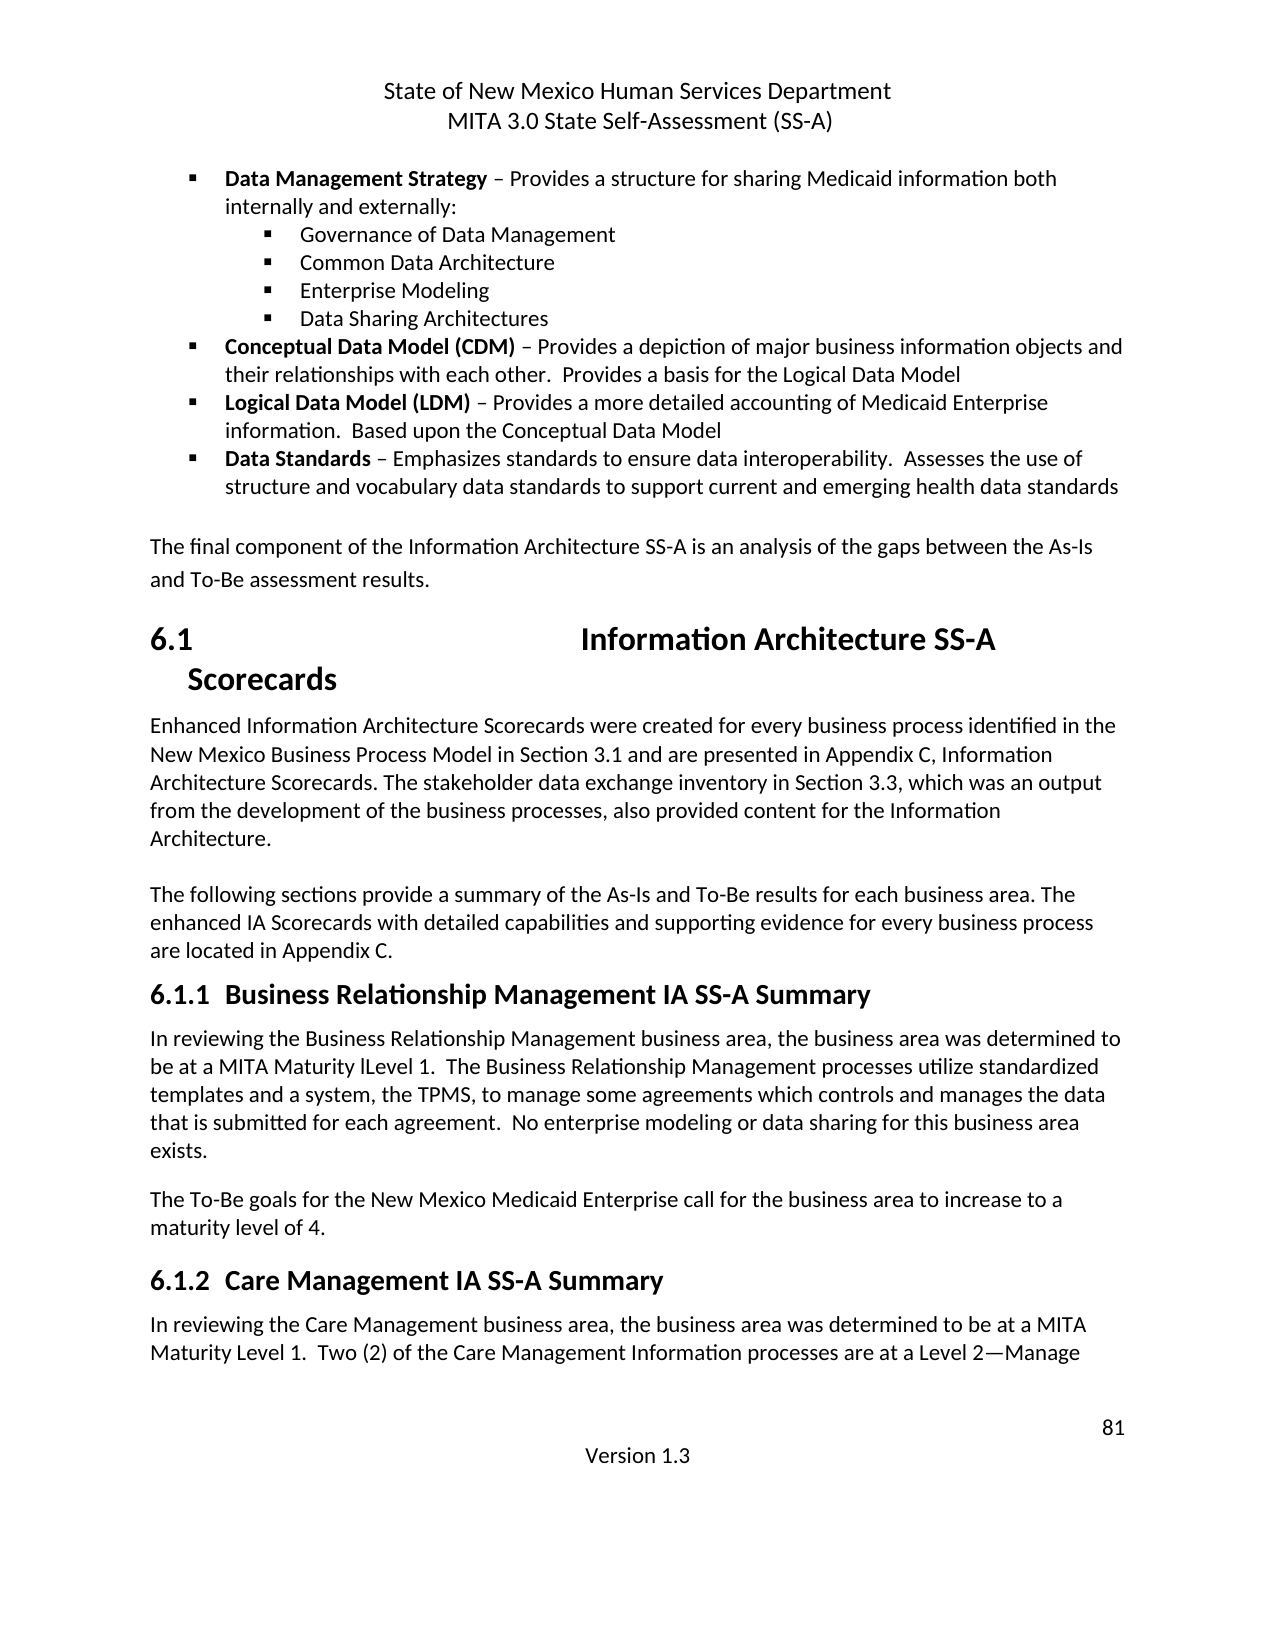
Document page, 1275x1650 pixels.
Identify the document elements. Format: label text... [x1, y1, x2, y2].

list Enterprise Modeling [262, 276, 1125, 304]
list Logical Data Model (LDM) – Provides a more detailed accounting of Medicaid Enterprise information. Based upon the Conceptual Data Model [187, 388, 1125, 444]
list Data Standards – Emphasizes standards to ensure data interoperability. Assesses the use of structure and vocabulary data standards to support current and emerging health data standards [187, 444, 1125, 500]
list Conceptual Data Model (CDM) – Provides a depiction of major business information objects and their relationships with each other. Provides a basis for the Logical Data Model [187, 332, 1125, 388]
text The To-Be goals for the New Mexico Medicaid Enterprise call for the business area to increase to a maturity level of 4. [150, 1185, 1125, 1241]
text The following sections provide a summary of the As-Is and To-Be results for each business area. The enhanced IA Scorecards with detailed capabilities and supporting evidence for every business process are located in Appendix C. [150, 880, 1125, 964]
list Common Data Architecture [262, 248, 1125, 276]
text Enhanced Information Architecture Scorecards were created for every business process identified in the New Mexico Business Process Model in Section 3.1 and are presented in Appendix C, Information Architecture Scorecards. The stakeholder data exchange inventory in Section 3.3, which was an output from the development of the business processes, also provided content for the Information Architecture. [150, 712, 1125, 852]
text In reviewing the Business Relationship Management business area, the business area was determined to be at a MITA Maturity lLevel 1. The Business Relationship Management processes utilize standardized templates and a system, the TPMS, to manage some agreements which controls and manages the data that is submitted for each agreement. No enterprise modeling or data sharing for this business area exists. [150, 1024, 1125, 1164]
subtitle Information Architecture SS-A Scorecards [150, 618, 1125, 699]
list Data Management Strategy – Provides a structure for sharing Medicaid information both internally and externally: [187, 164, 1125, 220]
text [150, 1310, 1125, 1366]
list Governance of Data Management [262, 220, 1125, 248]
list Data Sharing Architectures [262, 304, 1125, 332]
text The final component of the Information Architecture SS-A is an analysis of the gaps between the As-Is and To-Be assessment results. [150, 532, 1125, 593]
subtitle Business Relationship Management IA SS-A Summary [150, 976, 1125, 1012]
subtitle Care Management IA SS-A Summary [150, 1262, 1125, 1298]
